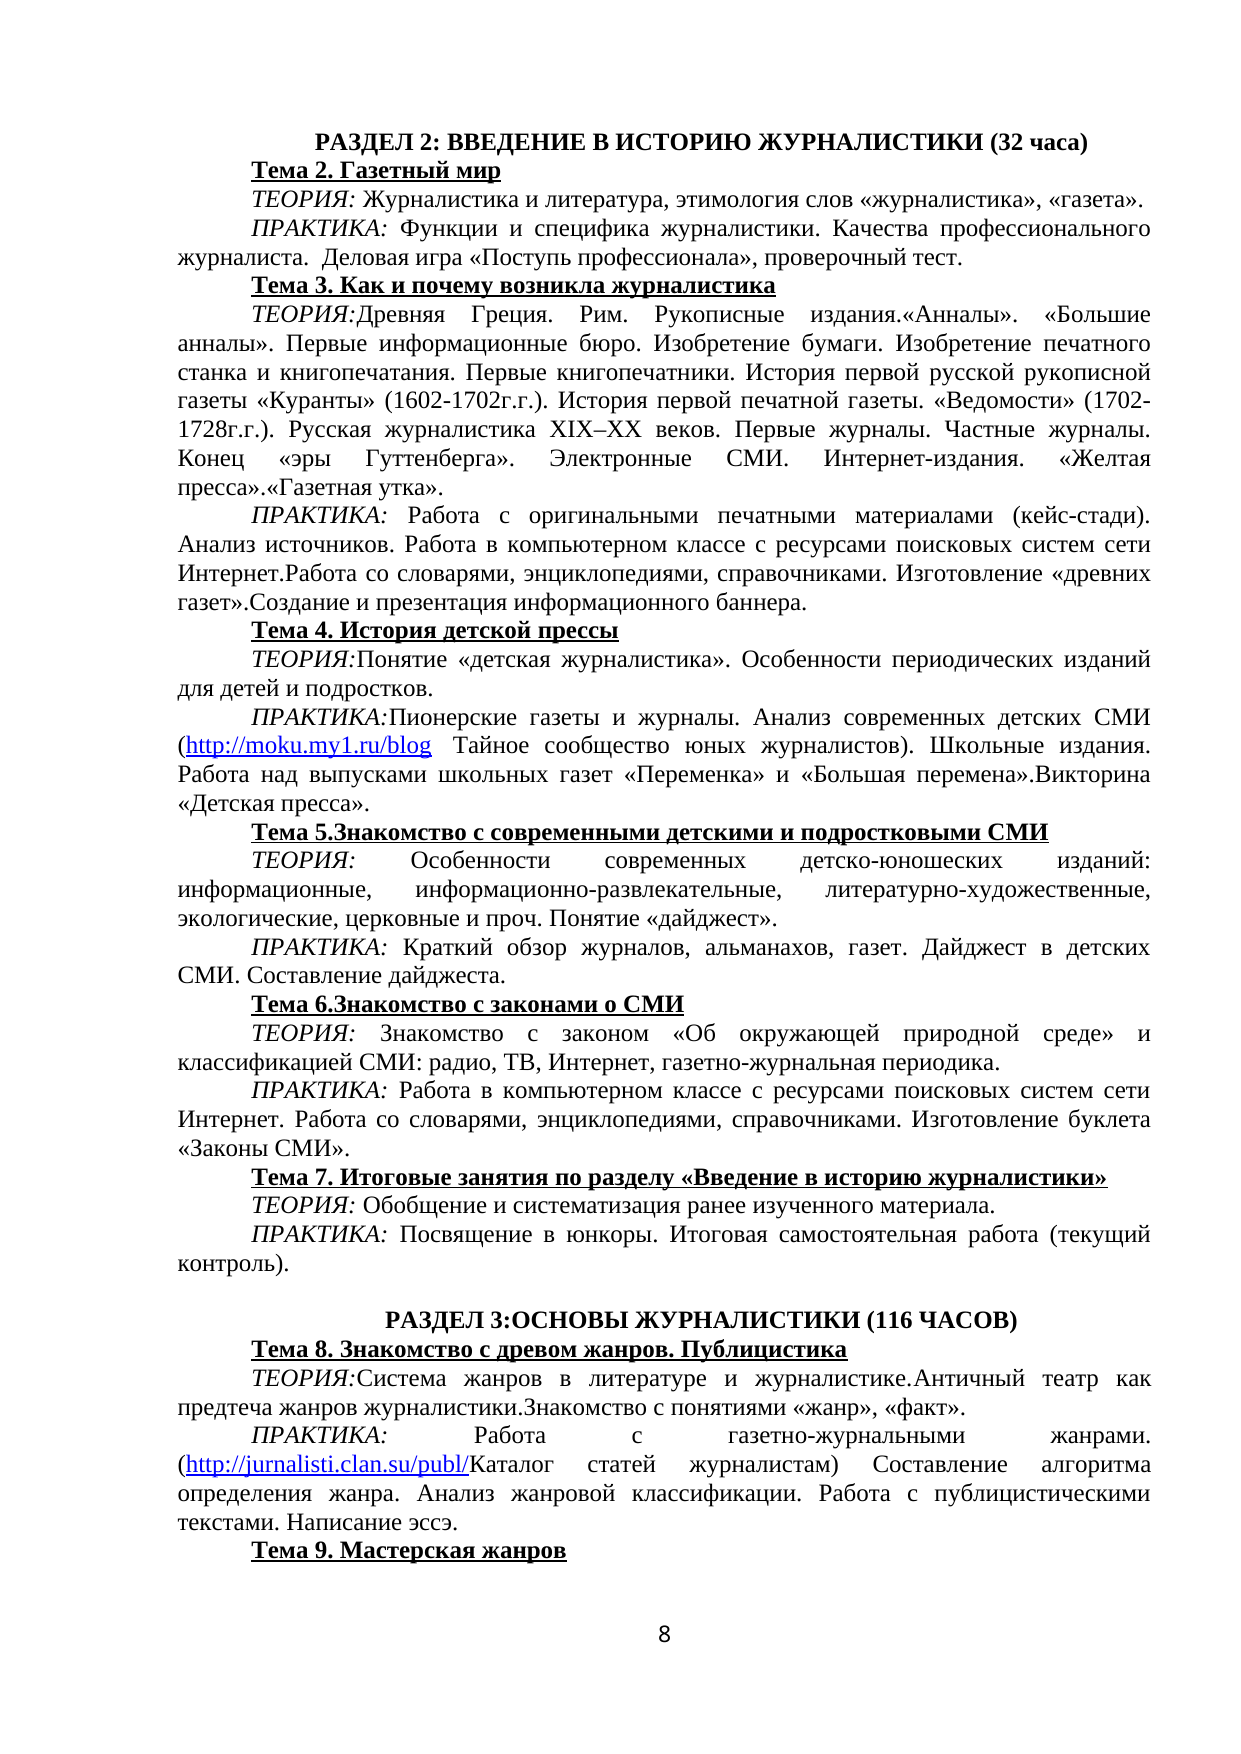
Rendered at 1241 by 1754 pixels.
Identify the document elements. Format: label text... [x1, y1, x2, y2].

text ТЕОРИЯ: Обобщение и систематизация ранее изученного материала. [177, 1190, 1152, 1219]
text Тема 3. Как и почему возникла журналистика [177, 270, 1152, 299]
text Тема 5.Знакомство с современными детскими и подростковыми СМИ [177, 817, 1152, 845]
text ТЕОРИЯ: Знакомство с законом «Об окружающей природной среде» и классификацией СМИ: радио, ТВ, Интернет, газетно-журнальная периодика. [177, 1018, 1152, 1075]
text Тема 7. Итоговые занятия по разделу «Введение в историю журналистики» [177, 1162, 1152, 1190]
text ТЕОРИЯ:Система жанров в литературе и журналистике.Античный театр как предтеча жанров журналистики.Знакомство с понятиями «жанр», «факт». [177, 1363, 1152, 1420]
text ПРАКТИКА: Краткий обзор журналов, альманахов, газет. Дайджест в детских СМИ. Составление дайджеста. [177, 932, 1152, 989]
text ТЕОРИЯ:Понятие «детская журналистика». Особенности периодических изданий для детей и подростков. [177, 644, 1152, 702]
text ПРАКТИКА:Пионерские газеты и журналы. Анализ современных детских СМИ (http://moku.my1.ru/blog Тайное сообщество юных журналистов). Школьные издания. Работа над выпусками школьных газет «Переменка» и «Большая перемена».Викторина «Детская пресса». [177, 702, 1152, 817]
text ПРАКТИКА: Работа с оригинальными печатными материалами (кейс-стади). Анализ источников. Работа в компьютерном классе с ресурсами поисковых систем сети Интернет.Работа со словарями, энциклопедиями, справочниками. Изготовление «древних газет».Создание и презентация информационного баннера. [177, 500, 1152, 615]
text ПРАКТИКА: Работа в компьютерном классе с ресурсами поисковых систем сети Интернет. Работа со словарями, энциклопедиями, справочниками. Изготовление буклета «Законы СМИ». [177, 1075, 1152, 1162]
text ТЕОРИЯ:Древняя Греция. Рим. Рукописные издания.«Анналы». «Большие анналы». Первые информационные бюро. Изобретение бумаги. Изобретение печатного станка и книгопечатания. Первые книгопечатники. История первой русской рукописной газеты «Куранты» (1602-1702г.г.). История первой печатной газеты. «Ведомости» (1702-1728г.г.). Русская журналистика XIX–XX веков. Первые журналы. Частные журналы. Конец «эры Гуттенберга». Электронные СМИ. Интернет-издания. «Желтая пресса».«Газетная утка». [177, 299, 1152, 500]
text Тема 4. История детской прессы [177, 615, 1152, 644]
text РАЗДЕЛ 2: ВВЕДЕНИЕ В ИСТОРИЮ ЖУРНАЛИСТИКИ (32 часа) [177, 127, 1152, 155]
text Тема 6.Знакомство с законами о СМИ [177, 989, 1152, 1018]
text Тема 2. Газетный мир [177, 155, 1152, 184]
text ТЕОРИЯ: Журналистика и литература, этимология слов «журналистика», «газета». [177, 184, 1152, 213]
text РАЗДЕЛ 3:ОСНОВЫ ЖУРНАЛИСТИКИ (116 ЧАСОВ) [177, 1305, 1152, 1334]
text ПРАКТИКА: Работа с газетно-журнальными жанрами. (http://jurnalisti.clan.su/publ/Каталог статей журналистам) Составление алгоритма определения жанра. Анализ жанровой классификации. Работа с публицистическими текстами. Написание эссэ. [177, 1420, 1152, 1535]
text ПРАКТИКА: Посвящение в юнкоры. Итоговая самостоятельная работа (текущий контроль). [177, 1219, 1152, 1277]
text ПРАКТИКА: Функции и специфика журналистики. Качества профессионального журналиста. Деловая игра «Поступь профессионала», проверочный тест. [177, 213, 1152, 270]
text ТЕОРИЯ: Особенности современных детско-юношеских изданий: информационные, информационно-развлекательные, литературно-художественные, экологические, церковные и проч. Понятие «дайджест». [177, 845, 1152, 932]
text Тема 9. Мастерская жанров [177, 1535, 1152, 1564]
text Тема 8. Знакомство с древом жанров. Публицистика [177, 1334, 1152, 1363]
